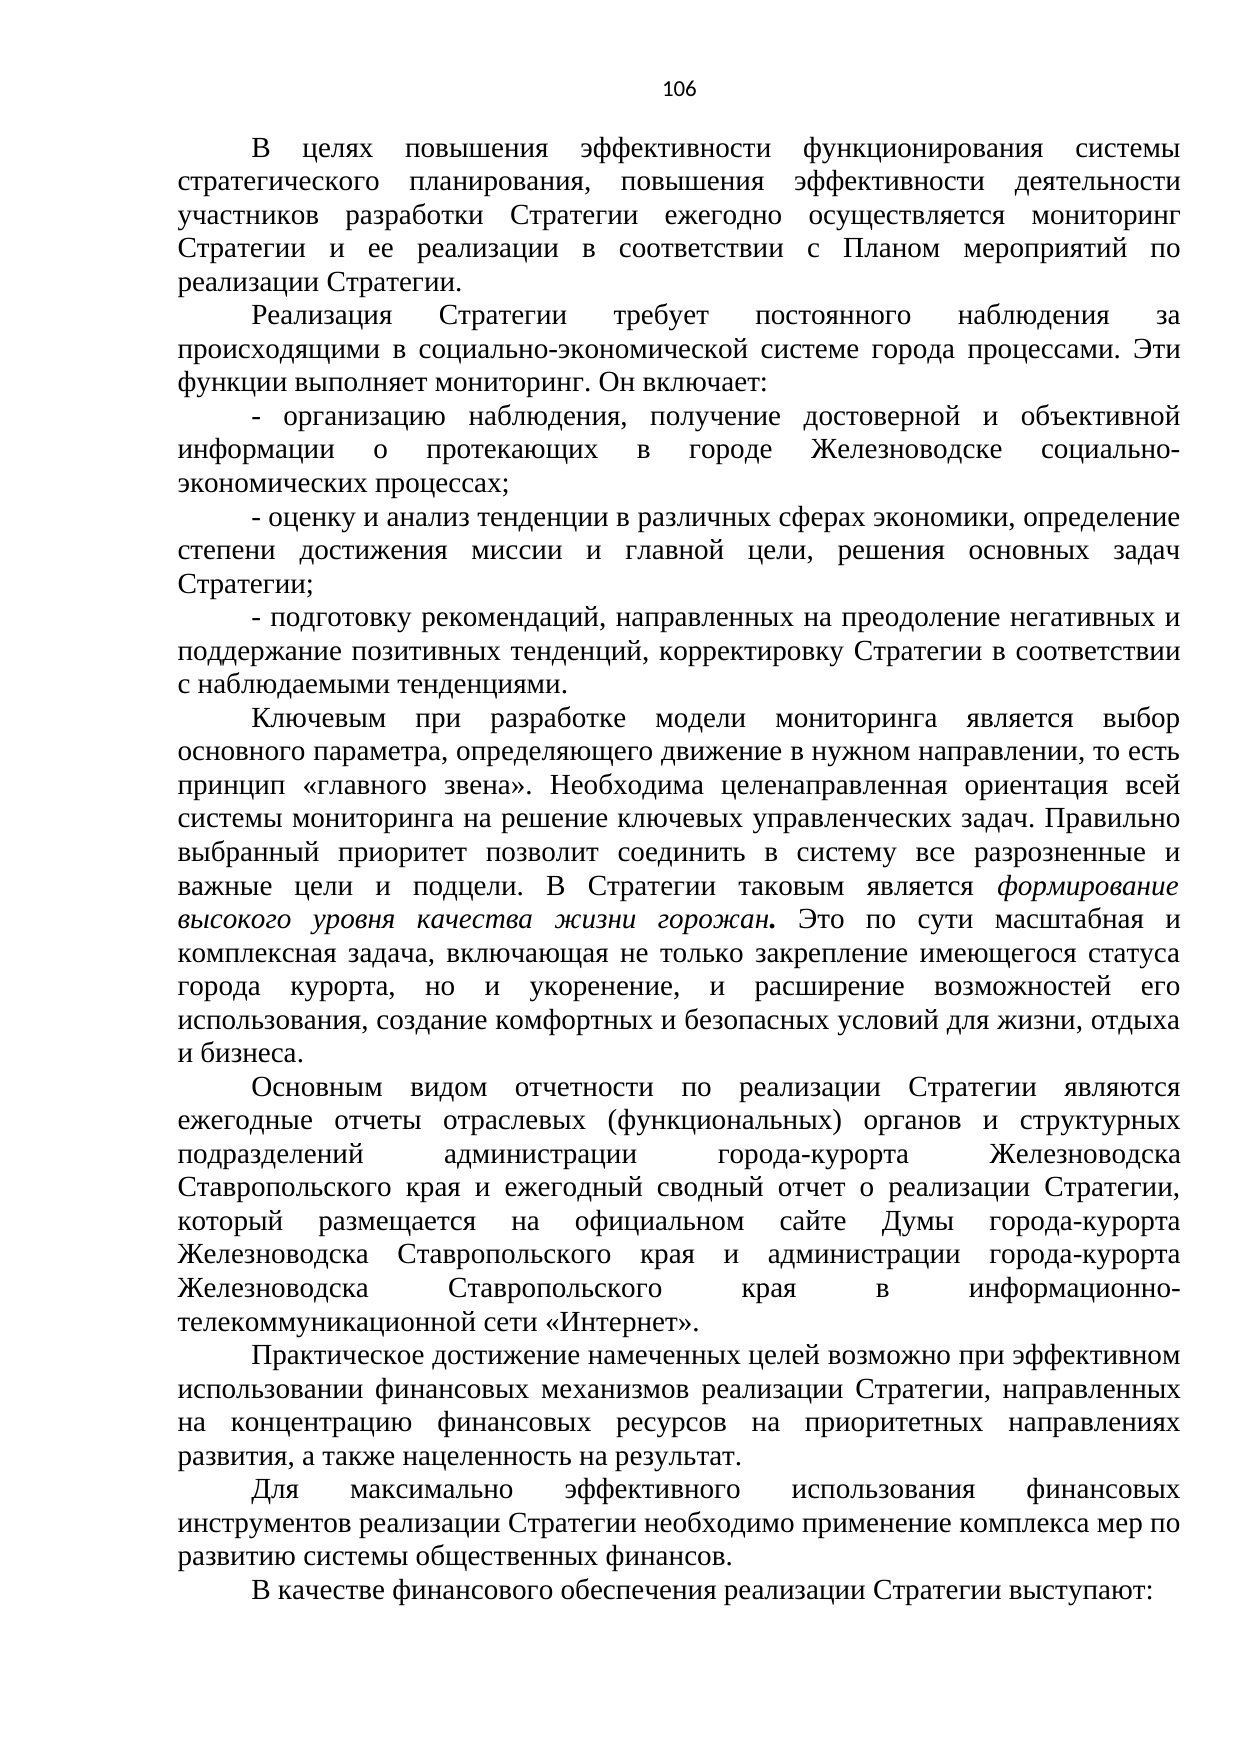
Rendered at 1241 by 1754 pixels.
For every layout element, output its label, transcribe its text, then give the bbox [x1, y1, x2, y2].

text В качестве финансового обеспечения реализации Стратегии выступают: [177, 1572, 1181, 1606]
text - организацию наблюдения, получение достоверной и объективной информации о протекающих в городе Железноводске социально-экономических процессах; [177, 398, 1181, 499]
text - подготовку рекомендаций, направленных на преодоление негативных и поддержание позитивных тенденций, корректировку Стратегии в соответствии с наблюдаемыми тенденциями. [177, 599, 1181, 700]
text В целях повышения эффективности функционирования системы стратегического планирования, повышения эффективности деятельности участников разработки Стратегии ежегодно осуществляется мониторинг Стратегии и ее реализации в соответствии с Планом мероприятий по реализации Стратегии. [177, 130, 1181, 297]
text Основным видом отчетности по реализации Стратегии являются ежегодные отчеты отраслевых (функциональных) органов и структурных подразделений администрации города-курорта Железноводска Ставропольского края и ежегодный сводный отчет о реализации Стратегии, который размещается на официальном сайте Думы города-курорта Железноводска Ставропольского края и администрации города-курорта Железноводска Ставропольского края в информационно-телекоммуникационной сети «Интернет». [177, 1069, 1181, 1337]
text Практическое достижение намеченных целей возможно при эффективном использовании финансовых механизмов реализации Стратегии, направленных на концентрацию финансовых ресурсов на приоритетных направлениях развития, а также нацеленность на результат. [177, 1337, 1181, 1471]
text - оценку и анализ тенденции в различных сферах экономики, определение степени достижения миссии и главной цели, решения основных задач Стратегии; [177, 499, 1181, 599]
text Ключевым при разработке модели мониторинга является выбор основного параметра, определяющего движение в нужном направлении, то есть принцип «главного звена». Необходима целенаправленная ориентация всей системы мониторинга на решение ключевых управленческих задач. Правильно выбранный приоритет позволит соединить в систему все разрозненные и важные цели и подцели. В Стратегии таковым является формирование высокого уровня качества жизни горожан. Это по сути масштабная и комплексная задача, включающая не только закрепление имеющегося статуса города курорта, но и укоренение, и расширение возможностей его использования, создание комфортных и безопасных условий для жизни, отдыха и бизнеса. [177, 700, 1181, 1069]
text Для максимально эффективного использования финансовых инструментов реализации Стратегии необходимо применение комплекса мер по развитию системы общественных финансов. [177, 1471, 1181, 1572]
text Реализация Стратегии требует постоянного наблюдения за происходящими в социально-экономической системе города процессами. Эти функции выполняет мониторинг. Он включает: [177, 297, 1181, 398]
